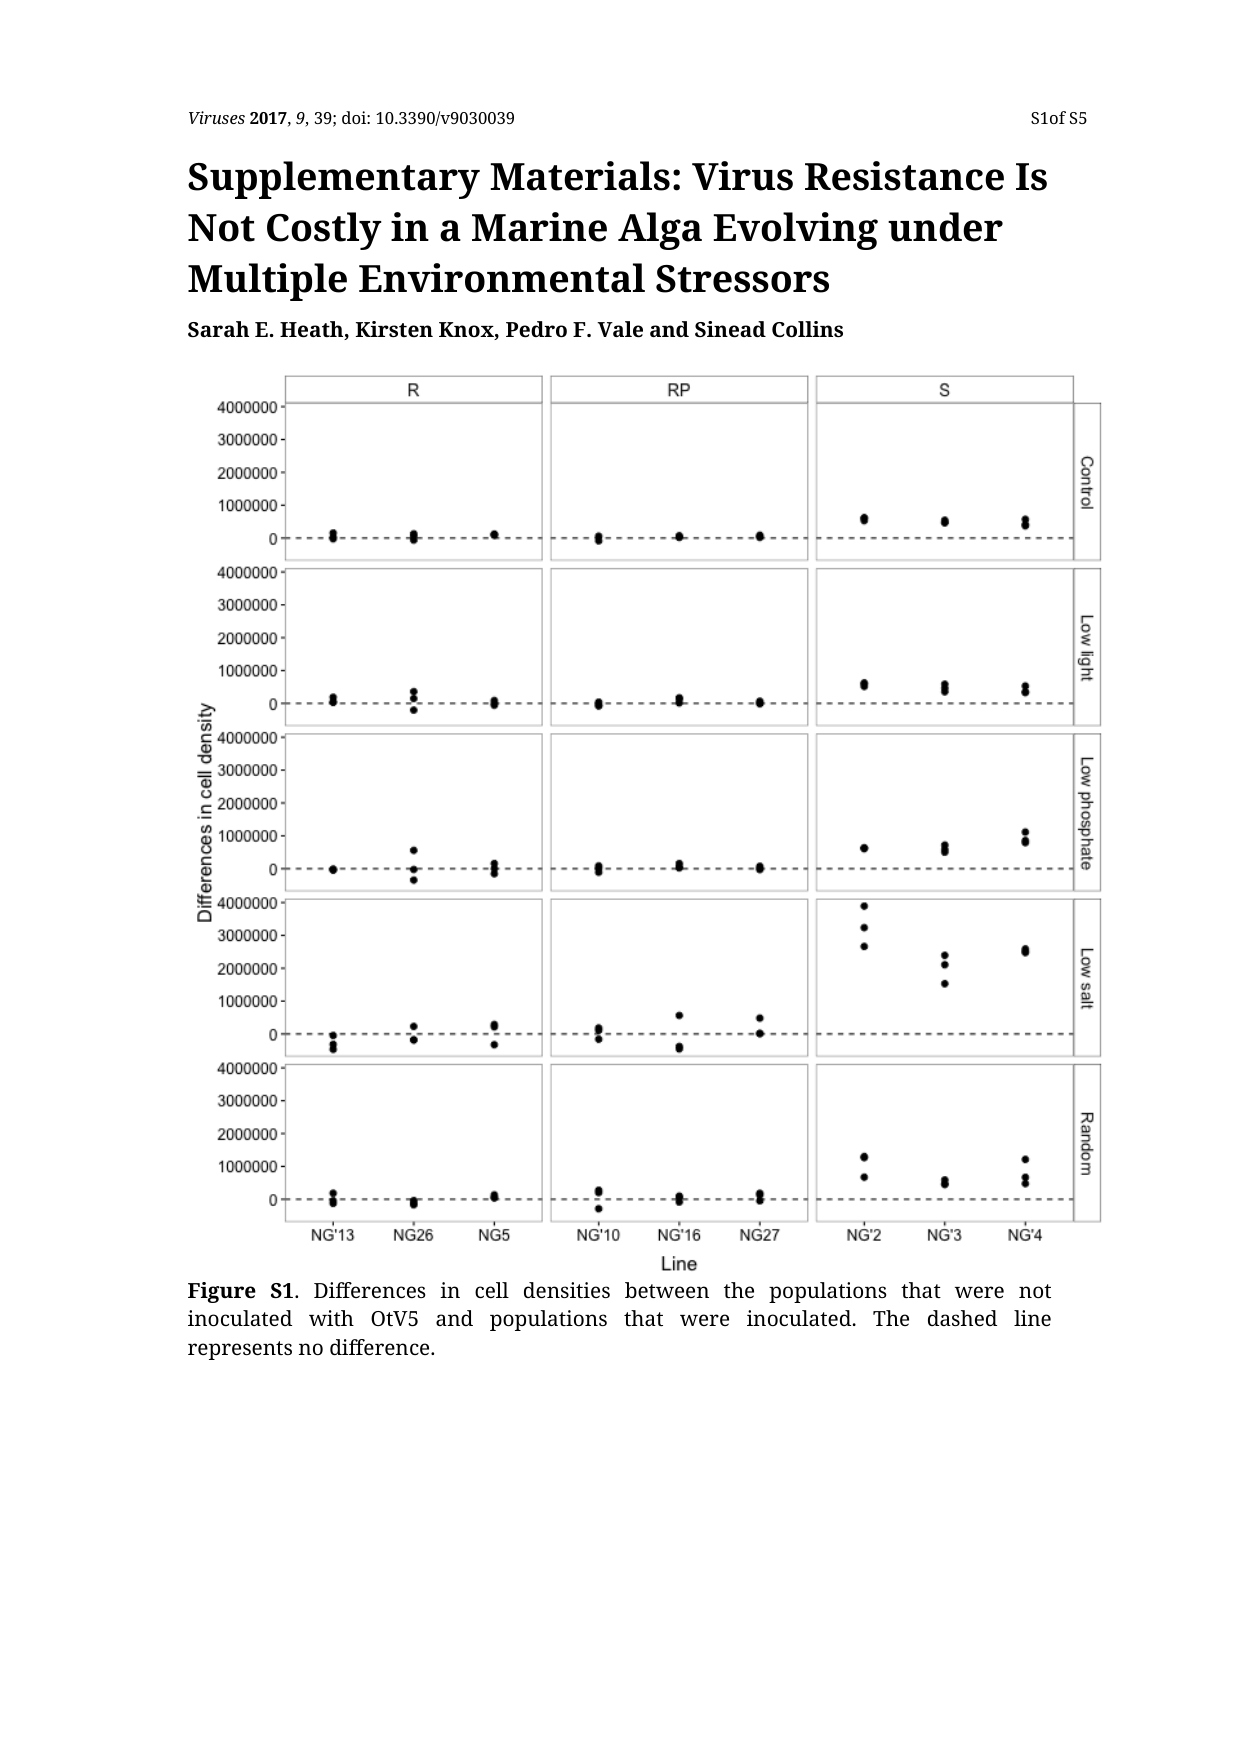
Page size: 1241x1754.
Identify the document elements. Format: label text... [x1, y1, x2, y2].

subtitle Figure S1. Differences in cell densities between the populations that were not inoculated with OtV5 and populations that were inoculated. The dashed line represents no difference. [187, 1277, 1053, 1361]
picture [187, 369, 1109, 1277]
text Sarah E. Heath, Kirsten Knox, Pedro F. Vale and Sinead Collins [187, 316, 1053, 344]
text Supplementary Materials: Virus Resistance Is Not Costly in a Marine Alga Evolving under Multiple Environmental Stressors [187, 150, 1053, 303]
